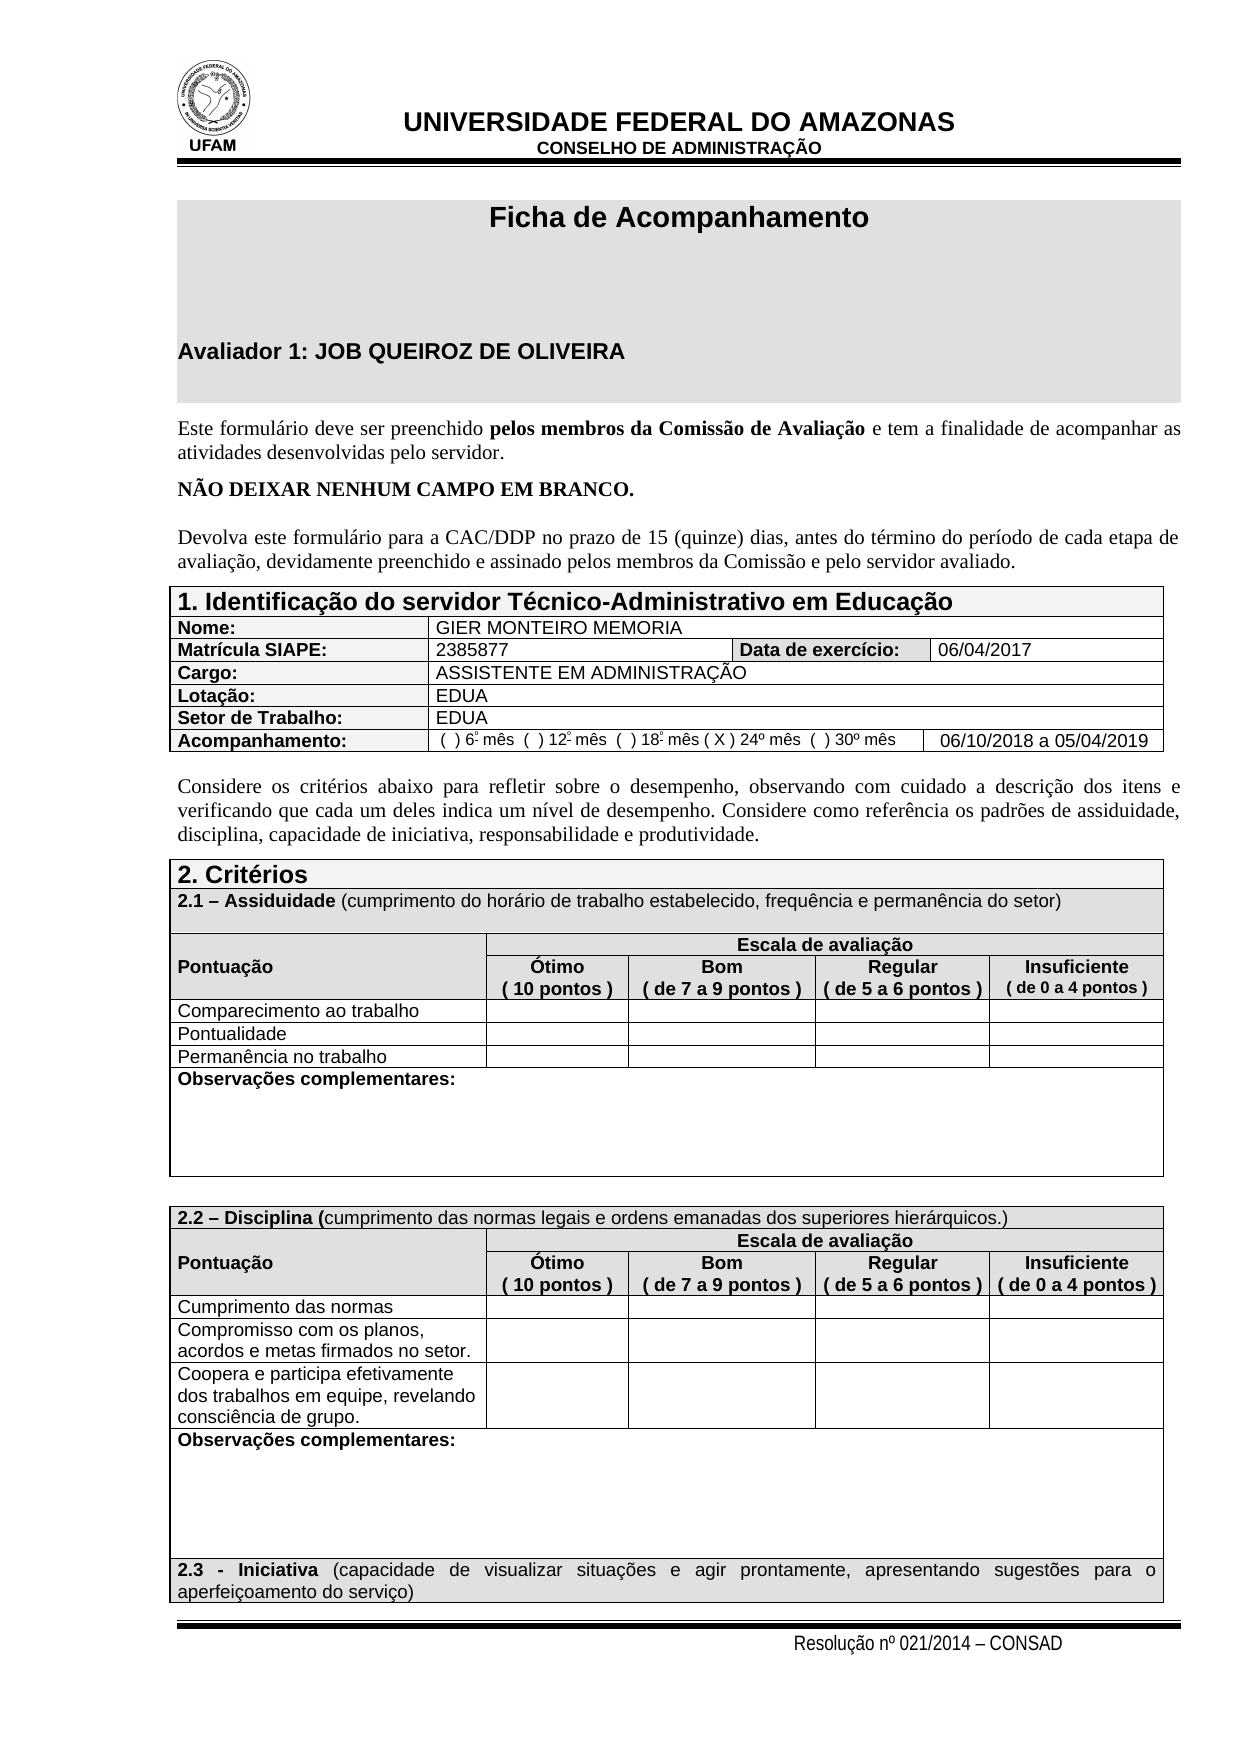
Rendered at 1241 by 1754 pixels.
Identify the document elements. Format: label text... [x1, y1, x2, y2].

table_cell [487, 1023, 628, 1044]
table_cell Permanência no trabalho [171, 1046, 486, 1067]
table_cell Regular ( de 5 a 6 pontos ) [816, 1252, 989, 1295]
table_cell [629, 1000, 815, 1022]
table_cell [990, 1296, 1163, 1318]
table_cell [487, 1000, 628, 1022]
table_cell 2.1 – Assiduidade (cumprimento do horário de trabalho estabelecido, frequência e permanência do setor) [171, 889, 1163, 932]
table_header 1. Identificação do servidor Técnico-Administrativo em Educação [171, 587, 1163, 616]
table_cell Escala de avaliação [487, 934, 1163, 955]
text Ficha de Acompanhamento [177, 200, 1181, 234]
table_cell 2.3 - Iniciativa (capacidade de visualizar situações e agir prontamente, apresentando sugestões para o aperfeiçoamento do serviço) [171, 1559, 1163, 1602]
table_cell Nome: [171, 617, 428, 638]
table_cell Bom ( de 7 a 9 pontos ) [629, 1252, 815, 1295]
table_cell Matrícula SIAPE: [171, 639, 428, 661]
table_cell Ótimo ( 10 pontos ) [487, 956, 628, 999]
table_cell Bom ( de 7 a 9 pontos ) [629, 956, 815, 999]
table_cell [629, 1023, 815, 1044]
table_cell Lotação: [171, 685, 428, 706]
text Devolva este formulário para a CAC/DDP no prazo de 15 (quinze) dias, antes do término do período de cada etapa de avaliação, devidamente preenchido e assinado pelos membros da Comissão e pelo servidor avaliado. [177, 525, 1181, 573]
table_cell Compromisso com os planos, acordos e metas firmados no setor. [171, 1319, 486, 1362]
table_cell Observações complementares: [171, 1068, 1163, 1176]
table_cell [816, 1023, 989, 1044]
table_cell [816, 1296, 989, 1318]
table_cell [629, 1296, 815, 1318]
table_cell Pontuação [171, 1229, 486, 1295]
table_cell ( ) 6º mês ( ) 12º mês ( ) 18º mês ( X ) 24º mês ( ) 30º mês [429, 730, 923, 751]
table_cell ASSISTENTE EM ADMINISTRAÇÃO [429, 662, 1163, 683]
table_cell [990, 1046, 1163, 1067]
table_cell [487, 1319, 628, 1362]
table_cell [816, 1319, 989, 1362]
table_header 2.2 – Disciplina (cumprimento das normas legais e ordens emanadas dos superiores hierárquicos.) [171, 1207, 1163, 1228]
table_cell [629, 1046, 815, 1067]
table_cell 06/04/2017 [931, 639, 1163, 661]
table_cell Regular ( de 5 a 6 pontos ) [816, 956, 989, 999]
table_cell [816, 1046, 989, 1067]
table_cell Insuficiente ( de 0 a 4 pontos ) [990, 956, 1163, 999]
text Considere os critérios abaixo para refletir sobre o desempenho, observando com cuidado a descrição dos itens e verificando que cada um deles indica um nível de desempenho. Considere como referência os padrões de assiduidade, disciplina, capacidade de iniciativa, responsabilidade e produtividade. [177, 774, 1181, 846]
table_cell [990, 1023, 1163, 1044]
table_cell 06/10/2018 a 05/04/2019 [924, 730, 1163, 751]
table_cell [816, 1000, 989, 1022]
table_cell Data de exercício: [733, 639, 930, 661]
table_cell [487, 1363, 628, 1428]
table_cell GIER MONTEIRO MEMORIA [429, 617, 1163, 638]
table_header 2. Critérios [171, 860, 1163, 888]
text NÃO DEIXAR NENHUM CAMPO EM BRANCO. [177, 477, 1181, 501]
table_cell Observações complementares: [171, 1429, 1163, 1558]
table_cell Pontualidade [171, 1023, 486, 1044]
table_cell Acompanhamento: [171, 730, 428, 751]
table_cell Escala de avaliação [487, 1229, 1163, 1251]
table_cell [990, 1000, 1163, 1022]
table_cell [990, 1363, 1163, 1428]
table_cell Cargo: [171, 662, 428, 683]
table_cell Setor de Trabalho: [171, 707, 428, 729]
table_cell Coopera e participa efetivamente dos trabalhos em equipe, revelando consciência de grupo. [171, 1363, 486, 1428]
table_cell Pontuação [171, 934, 486, 999]
table_cell [629, 1363, 815, 1428]
table_cell Comparecimento ao trabalho [171, 1000, 486, 1022]
table_cell 2385877 [429, 639, 732, 661]
table_cell [990, 1319, 1163, 1362]
table_cell EDUA [429, 707, 1163, 729]
picture [177, 60, 252, 151]
table_cell Cumprimento das normas [171, 1296, 486, 1318]
table_cell [487, 1296, 628, 1318]
table_cell Insuficiente ( de 0 a 4 pontos ) [990, 1252, 1163, 1295]
text Avaliador 1: JOB QUEIROZ DE OLIVEIRA [177, 338, 1181, 365]
table_cell [816, 1363, 989, 1428]
table_cell [629, 1319, 815, 1362]
table_cell Ótimo ( 10 pontos ) [487, 1252, 628, 1295]
table_cell [487, 1046, 628, 1067]
table_cell EDUA [429, 685, 1163, 706]
text Este formulário deve ser preenchido pelos membros da Comissão de Avaliação e tem a finalidade de acompanhar as atividades desenvolvidas pelo servidor. [177, 416, 1181, 464]
